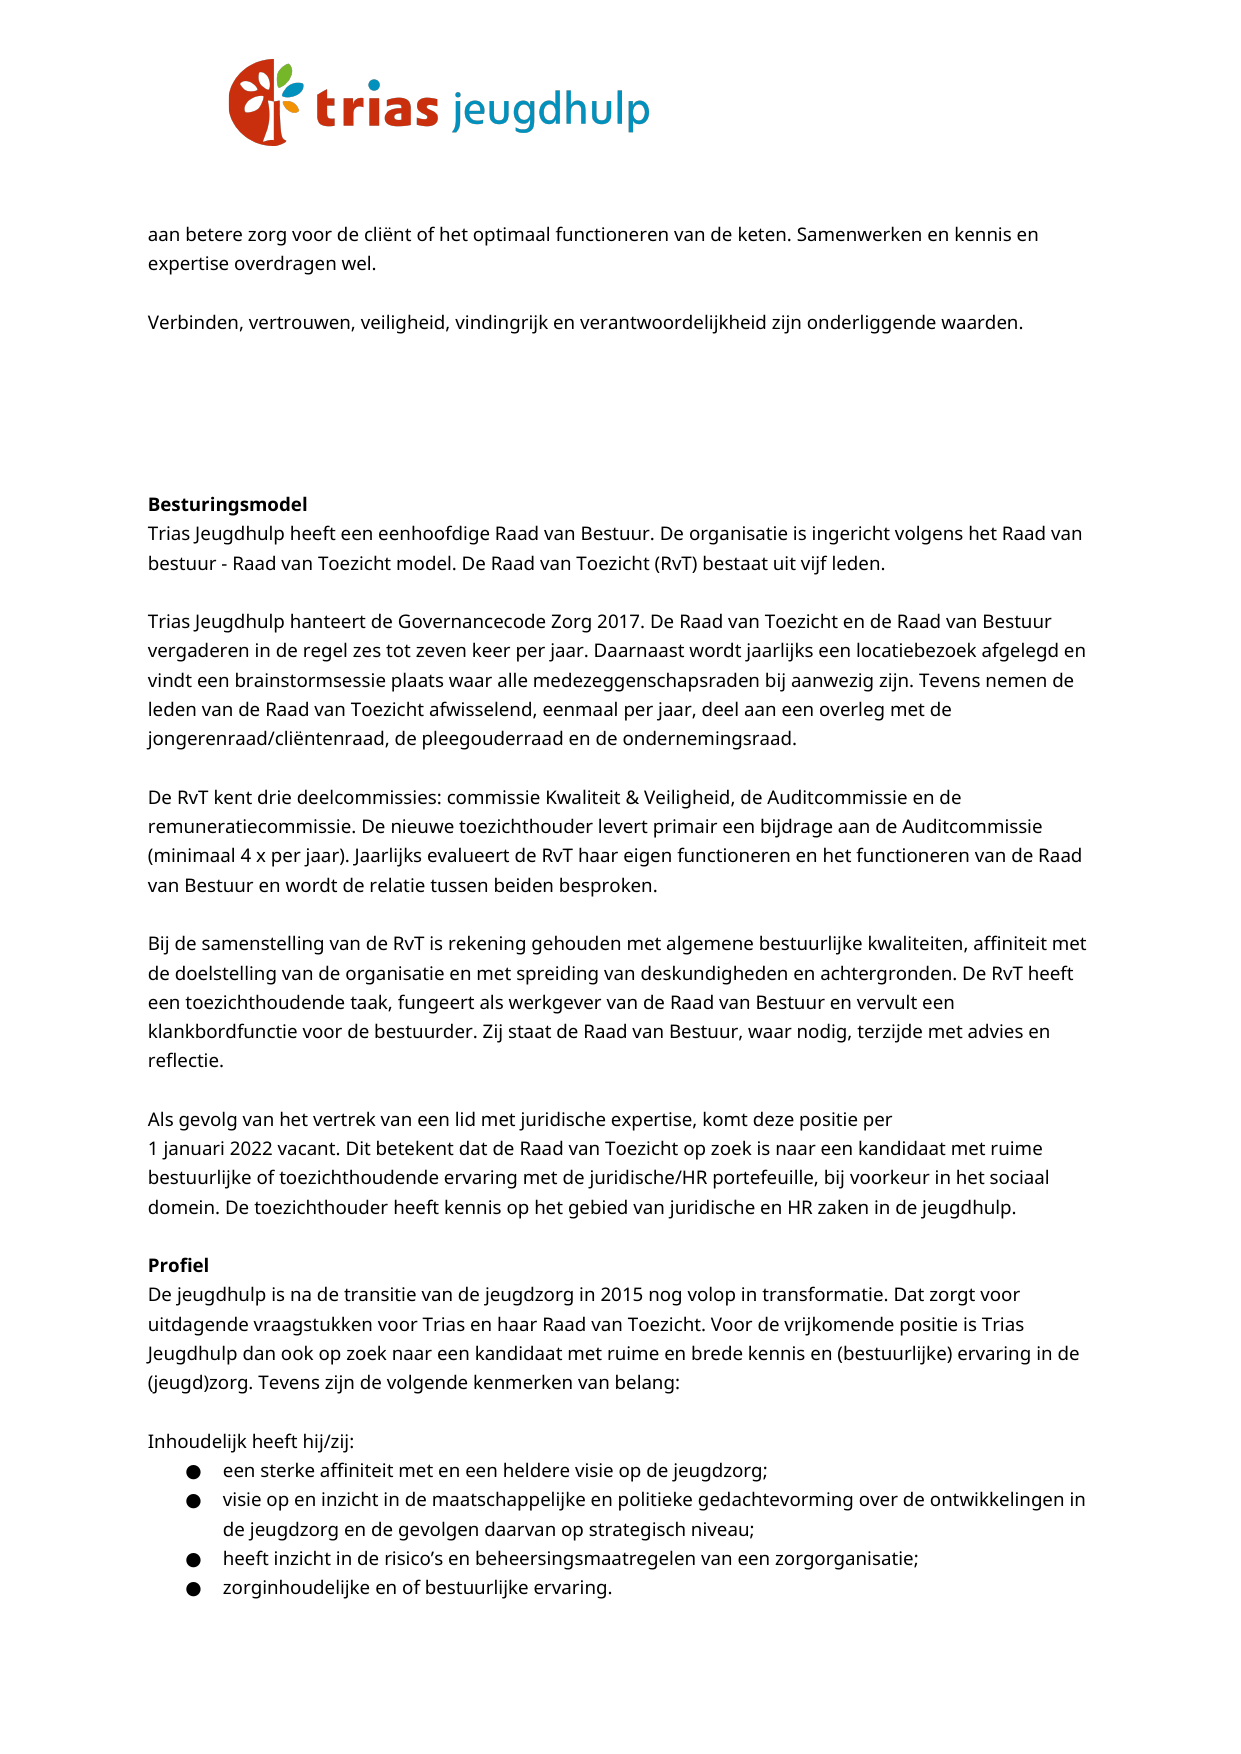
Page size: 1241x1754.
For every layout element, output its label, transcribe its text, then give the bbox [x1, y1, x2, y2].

text Als gevolg van het vertrek van een lid met juridische expertise, komt deze positie per [148, 1106, 1092, 1132]
text Profiel [148, 1252, 1092, 1278]
text Bij de samenstelling van de RvT is rekening gehouden met algemene bestuurlijke kwaliteiten, affiniteit met de doelstelling van de organisatie en met spreiding van deskundigheden en achtergronden. De RvT heeft een toezichthoudende taak, fungeert als werkgever van de Raad van Bestuur en vervult een klankbordfunctie voor de bestuurder. Zij staat de Raad van Bestuur, waar nodig, terzijde met advies en reflectie. [148, 931, 1092, 1073]
picture [228, 59, 649, 146]
picture [634, 105, 644, 120]
list zorginhoudelijke en of bestuurlijke ervaring. [185, 1574, 1092, 1600]
text 1 januari 2022 vacant. Dit betekent dat de Raad van Toezicht op zoek is naar een kandidaat met ruime bestuurlijke of toezichthoudende ervaring met de juridische/HR portefeuille, bij voorkeur in het sociaal domein. De toezichthouder heeft kennis op het gebied van juridische en HR zaken in de jeugdhulp. [148, 1135, 1092, 1219]
text De RvT kent drie deelcommissies: commissie Kwaliteit & Veiligheid, de Auditcommissie en de remuneratiecommissie. De nieuwe toezichthouder levert primair een bijdrage aan de Auditcommissie (minimaal 4 x per jaar). Jaarlijks evalueert de RvT haar eigen functioneren en het functioneren van de Raad van Bestuur en wordt de relatie tussen beiden besproken. [148, 784, 1092, 897]
list heeft inzicht in de risico’s en beheersingsmaatregelen van een zorgorganisatie; [185, 1545, 1092, 1571]
text Besturingsmodel [148, 491, 1092, 517]
text Trias Jeugdhulp hanteert de Governancecode Zorg 2017. De Raad van Toezicht en de Raad van Bestuur vergaderen in de regel zes tot zeven keer per jaar. Daarnaast wordt jaarlijks een locatiebezoek afgelegd en vindt een brainstormsessie plaats waar alle medezeggenschapsraden bij aanwezig zijn. Tevens nemen de leden van de Raad van Toezicht afwisselend, eenmaal per jaar, deel aan een overleg met de jongerenraad/cliëntenraad, de pleegouderraad en de ondernemingsraad. [148, 608, 1092, 751]
text De jeugdhulp is na de transitie van de jeugdzorg in 2015 nog volop in transformatie. Dat zorgt voor uitdagende vraagstukken voor Trias en haar Raad van Toezicht. Voor de vrijkomende positie is Trias Jeugdhulp dan ook op zoek naar een kandidaat met ruime en brede kennis en (bestuurlijke) ervaring in de (jeugd)zorg. Tevens zijn de volgende kenmerken van belang: [148, 1282, 1092, 1395]
text Inhoudelijk heeft hij/zij: [148, 1428, 1092, 1454]
list visie op en inzicht in de maatschappelijke en politieke gedachtevorming over de ontwikkelingen in de jeugdzorg en de gevolgen daarvan op strategisch niveau; [185, 1487, 1092, 1541]
text Verbinden, vertrouwen, veiligheid, vindingrijk en verantwoordelijkheid zijn onderliggende waarden. [148, 309, 1092, 335]
list een sterke affiniteit met en een heldere visie op de jeugdzorg; [185, 1457, 1092, 1483]
text Trias Jeugdhulp heeft een eenhoofdige Raad van Bestuur. De organisatie is ingericht volgens het Raad van bestuur - Raad van Toezicht model. De Raad van Toezicht (RvT) bestaat uit vijf leden. [148, 521, 1092, 576]
